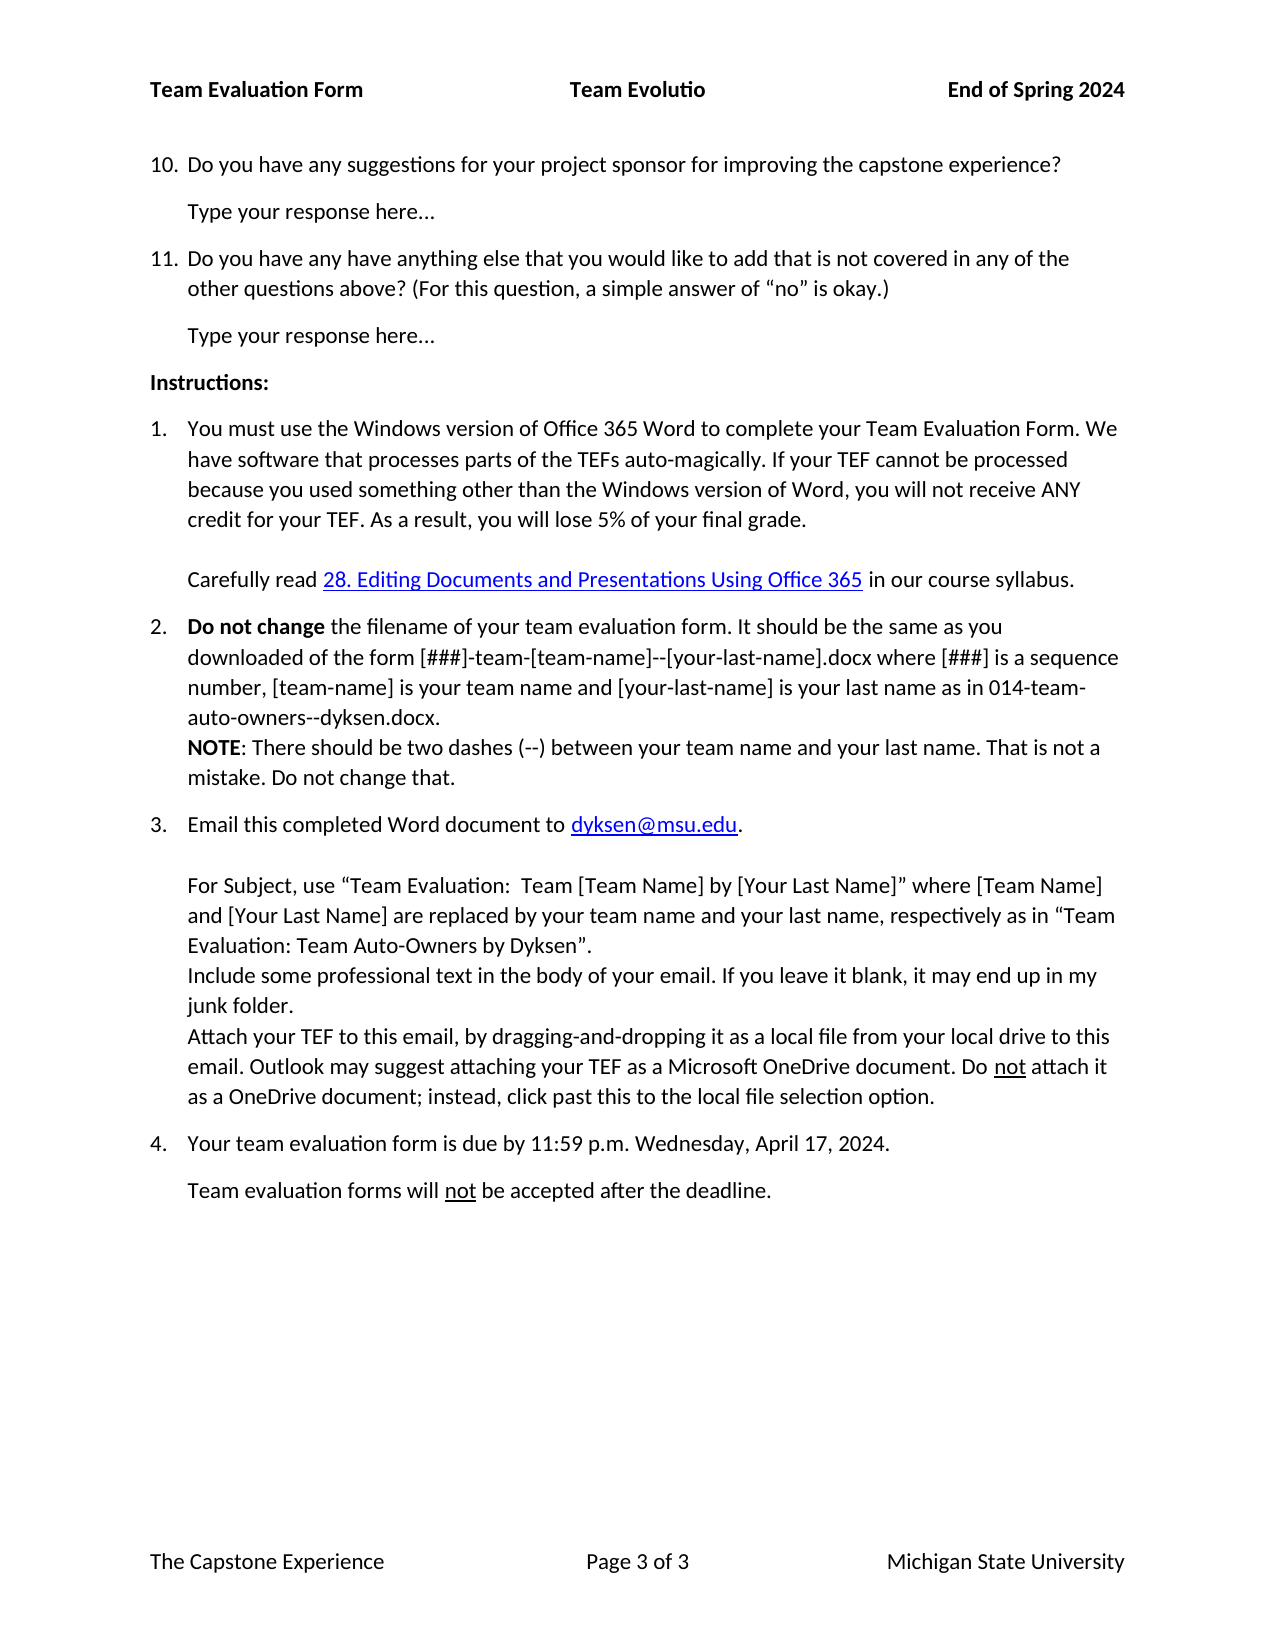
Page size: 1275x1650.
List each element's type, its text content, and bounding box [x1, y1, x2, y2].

list Your team evaluation form is due by 11:59 p.m. Wednesday, April 17, 2024. [150, 1129, 1125, 1157]
list Do not change the filename of your team evaluation form. It should be the same as you downloaded of the form [###]-team-[team-name]--[your-last-name].docx where [###] is a sequence number, [team-name] is your team name and [your-last-name] is your last name as in 014-team-auto-owners--dyksen.docx. NOTE: There should be two dashes (--) between your team name and your last name. That is not a mistake. Do not change that. [150, 612, 1125, 792]
list Email this completed Word document to dyksen@msu.edu. For Subject, use “Team Evaluation: Team [Team Name] by [Your Last Name]” where [Team Name] and [Your Last Name] are replaced by your team name and your last name, respectively as in “Team Evaluation: Team Auto-Owners by Dyksen”. Include some professional text in the body of your email. If you leave it blank, it may end up in my junk folder. Attach your TEF to this email, by dragging-and-dropping it as a local file from your local drive to this email. Outlook may suggest attaching your TEF as a Microsoft OneDrive document. Do not attach it as a OneDrive document; instead, click past this to the local file selection option. [150, 810, 1125, 1110]
list You must use the Windows version of Office 365 Word to complete your Team Evaluation Form. We have software that processes parts of the TEFs auto-magically. If your TEF cannot be processed because you used something other than the Windows version of Word, you will not receive ANY credit for your TEF. As a result, you will lose 5% of your final grade. Carefully read 28. Editing Documents and Presentations Using Office 365 in our course syllabus. [150, 414, 1125, 594]
text Type your response here... [187, 321, 1125, 349]
text Do you have any have anything else that you would like to add that is not covered in any of the other questions above? (For this question, a simple answer of “no” is okay.) [150, 244, 1125, 302]
subtitle Instructions: [150, 368, 1125, 396]
text Type your response here... [187, 197, 1125, 225]
list Team evaluation forms will not be accepted after the deadline. [187, 1176, 1125, 1204]
text Do you have any suggestions for your project sponsor for improving the capstone experience? [150, 150, 1125, 178]
